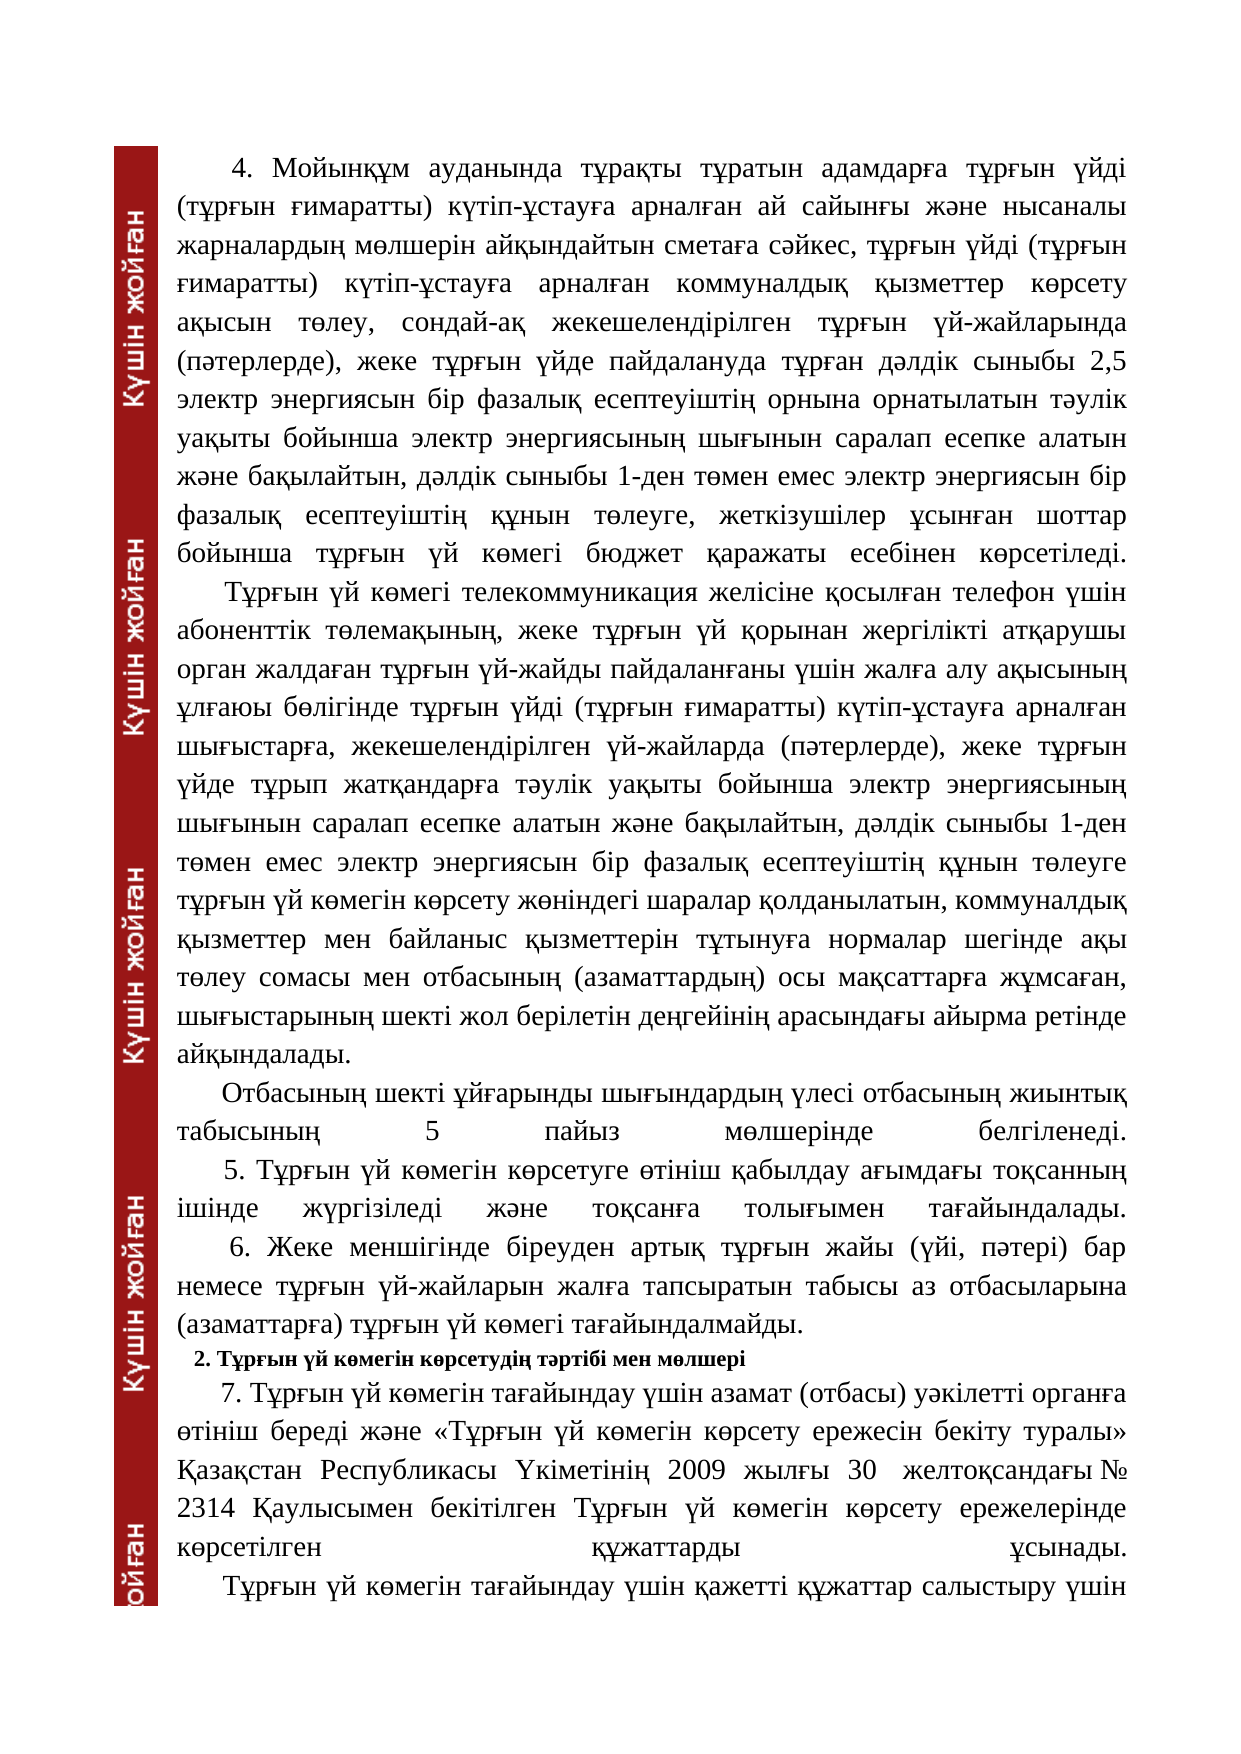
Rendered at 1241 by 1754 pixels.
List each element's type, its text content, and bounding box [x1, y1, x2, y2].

picture [114, 1601, 158, 1606]
picture [114, 1340, 158, 1345]
picture [114, 1371, 158, 1375]
picture [114, 146, 158, 150]
text 2. Тұрғын үй көмегiн көрсетудiң тәртiбi мен мөлшерi [112, 1345, 1128, 1371]
